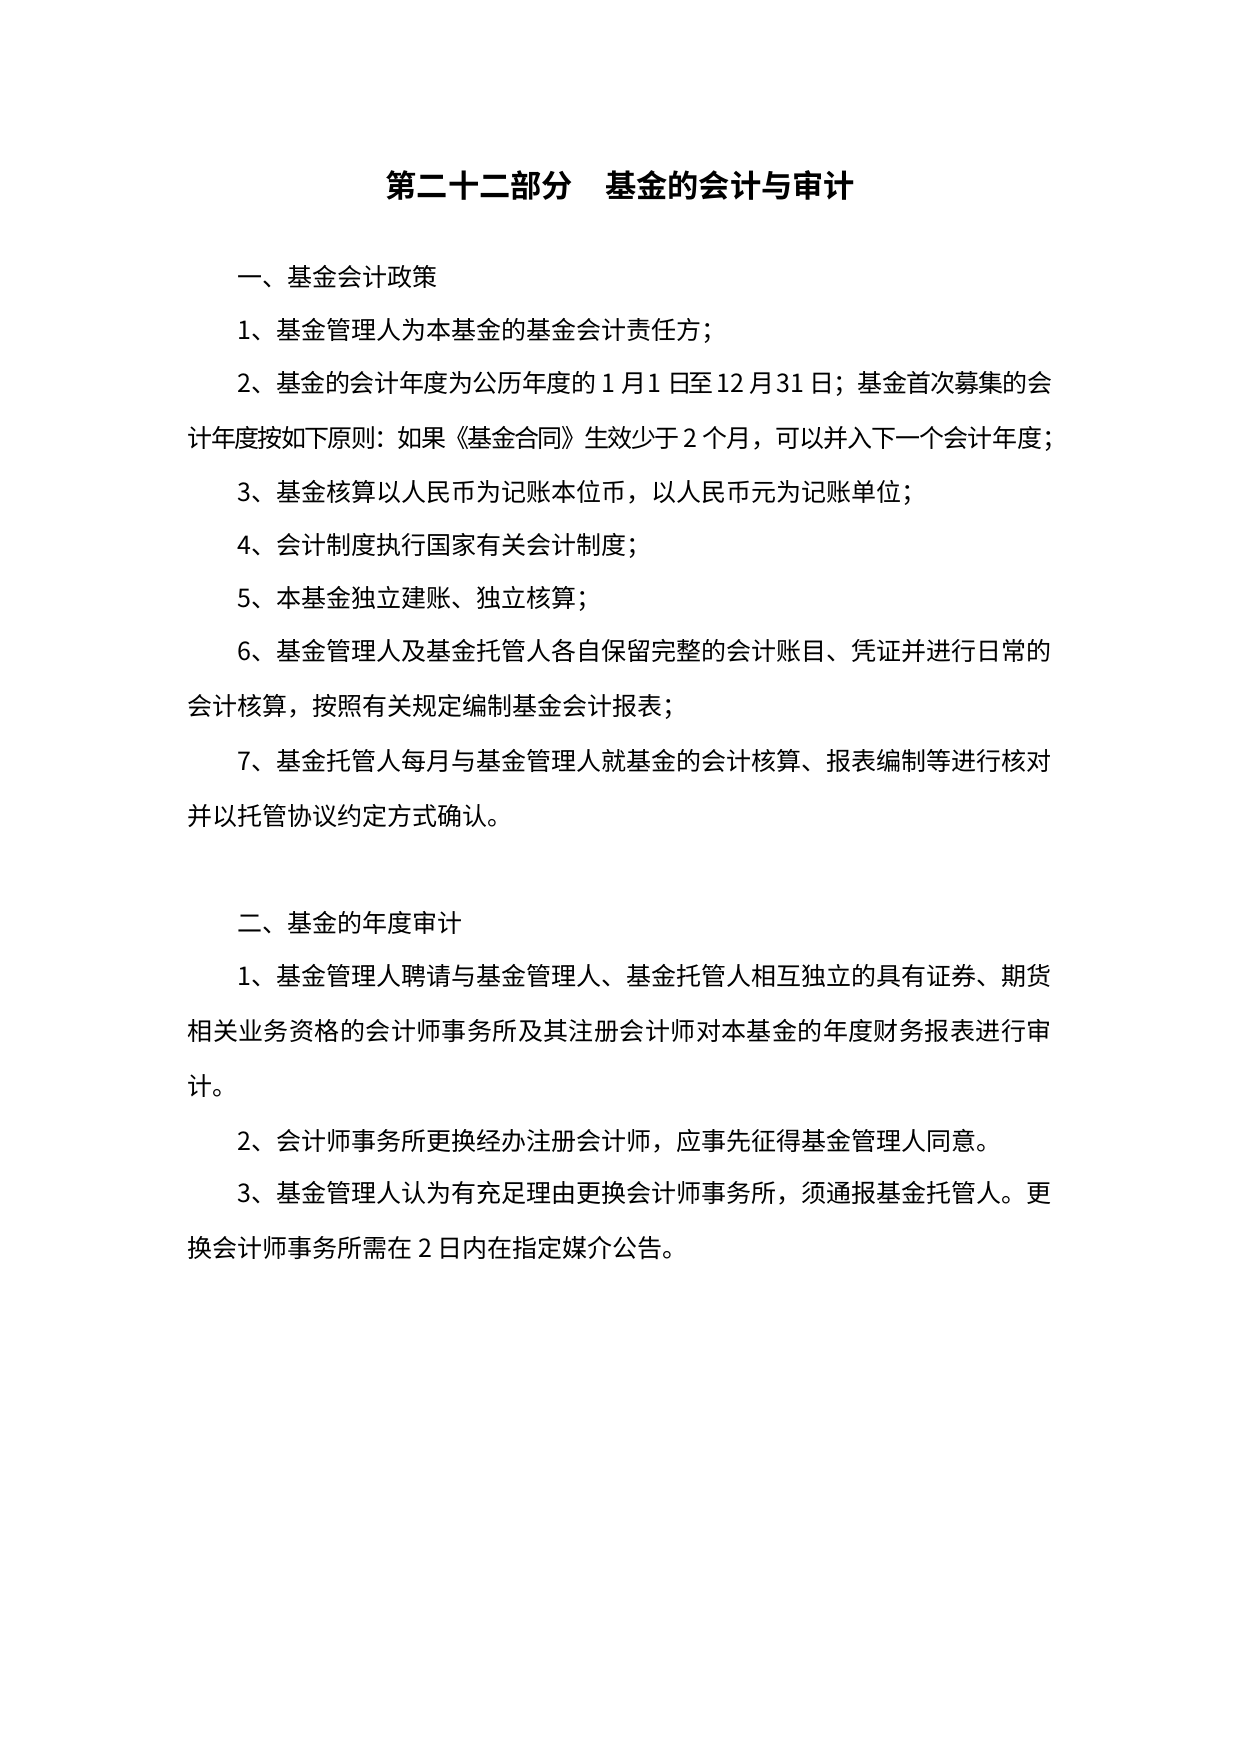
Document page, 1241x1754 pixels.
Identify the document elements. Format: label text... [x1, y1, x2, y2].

text 一、基金会计政策 [237, 257, 1103, 294]
text 6、基金管理人及基金托管人各自保留完整的会计账目、凭证并进行日常的会计核算，按照有关规定编制基金会计报表； [187, 632, 1053, 723]
text 1、基金管理人聘请与基金管理人、基金托管人相互独立的具有证券、期货相关业务资格的会计师事务所及其注册会计师对本基金的年度财务报表进行审计。 [187, 957, 1053, 1102]
text 1、基金管理人为本基金的基金会计责任方； [237, 310, 1103, 347]
text 4、会计制度执行国家有关会计制度； [237, 526, 1103, 562]
text 二、基金的年度审计 [237, 904, 1103, 940]
text 3、基金管理人认为有充足理由更换会计师事务所，须通报基金托管人。更换会计师事务所需在 2 日内在指定媒介公告。 [187, 1174, 1053, 1265]
text 2、基金的会计年度为公历年度的 1 月 1 日至 12 月 31 日；基金首次募集的会计年度按如下原则：如果《基金合同》生效少于 2 个月，可以并入下一个会计年度； [187, 363, 1053, 454]
text 7、基金托管人每月与基金管理人就基金的会计核算、报表编制等进行核对并以托管协议约定方式确认。 [187, 741, 1053, 832]
text 5、本基金独立建账、独立核算； [237, 579, 1103, 615]
text 3、基金核算以人民币为记账本位币，以人民币元为记账单位； [237, 473, 1103, 509]
subtitle 第二十二部分 基金的会计与审计 [175, 156, 1065, 208]
text 2、会计师事务所更换经办注册会计师，应事先征得基金管理人同意。 [237, 1121, 1103, 1157]
